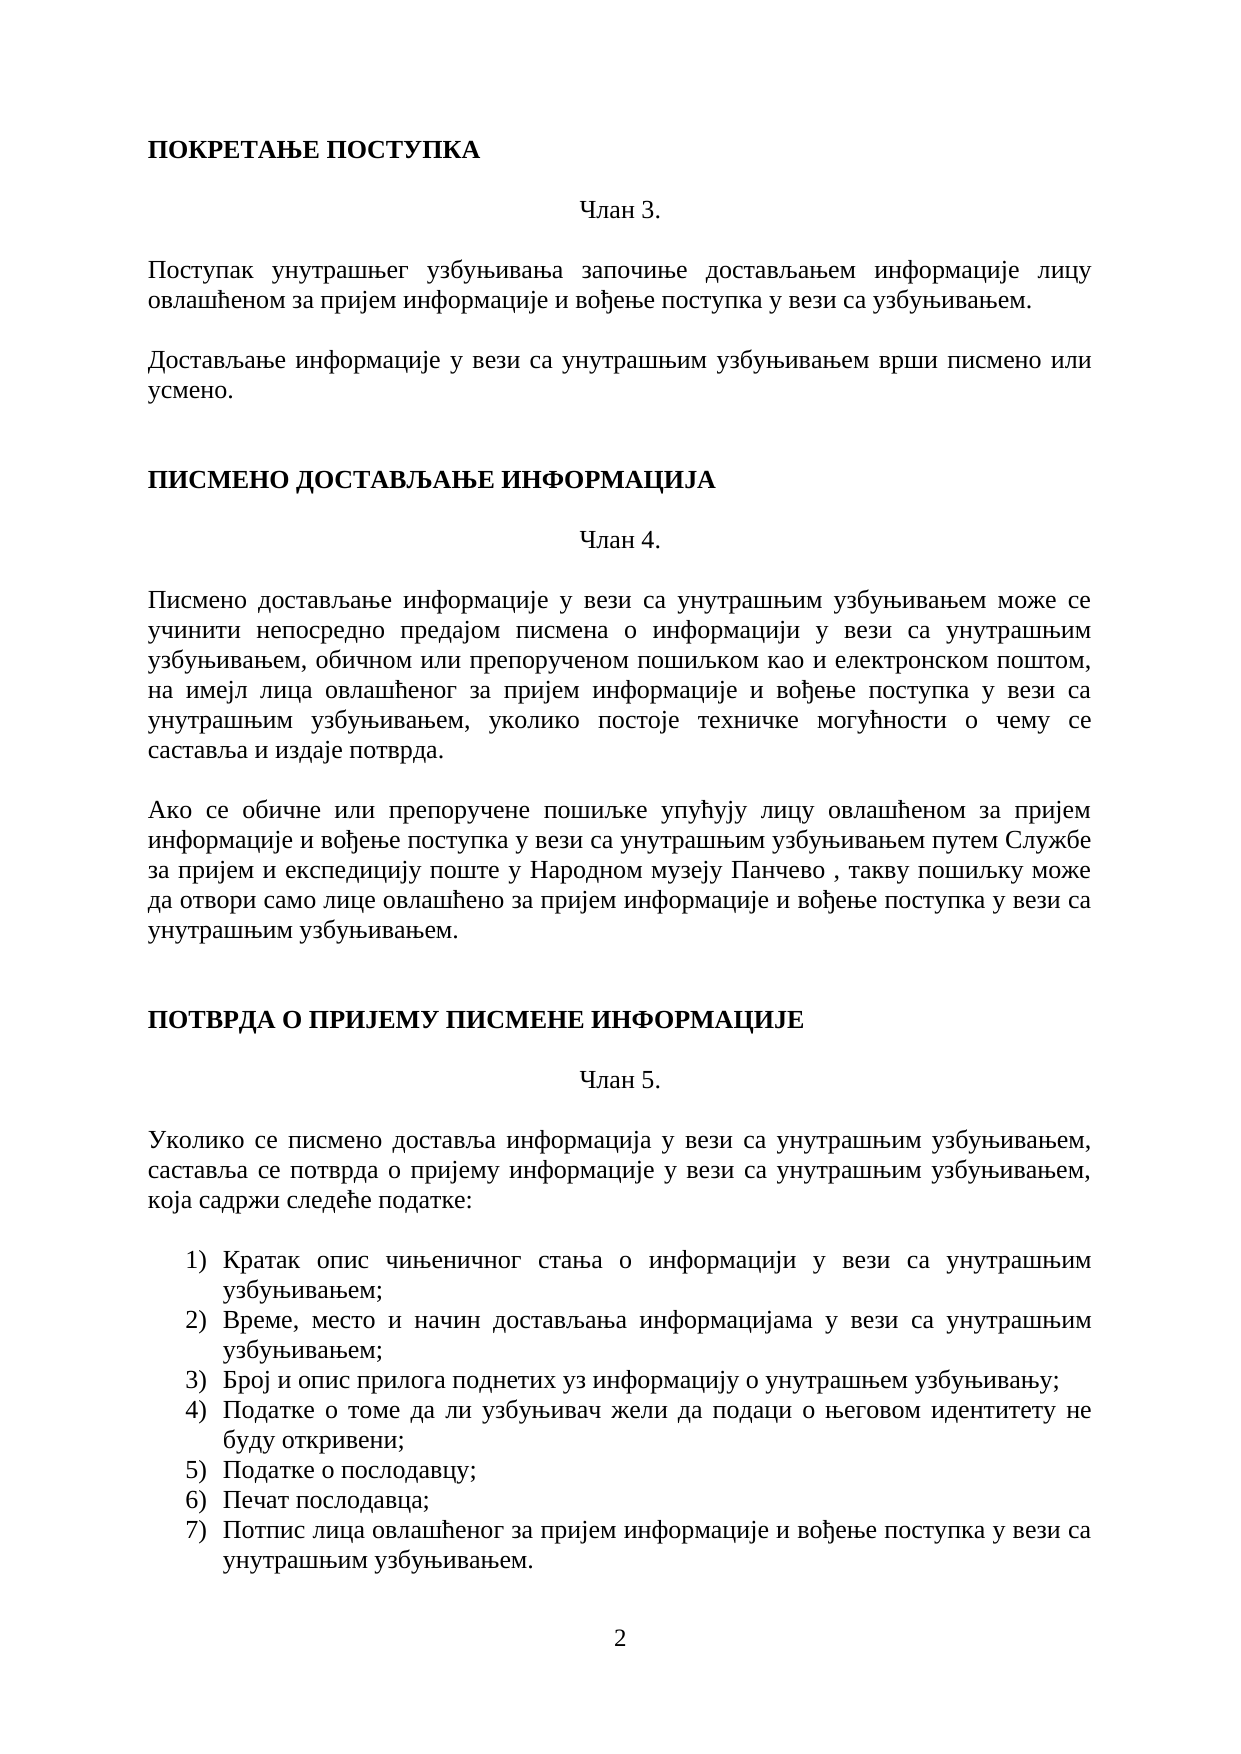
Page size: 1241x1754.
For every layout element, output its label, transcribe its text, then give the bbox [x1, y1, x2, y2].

list Податке о томе да ли узбуњивач жели да подаци о његовом идентитету не буду откривени; [185, 1394, 1093, 1454]
text ПОТВРДА О ПРИЈЕМУ ПИСМЕНЕ ИНФОРМАЦИЈЕ [148, 1004, 1093, 1034]
text Достављање информације у вези са унутрашњим узбуњивањем врши писмено или усмено. [148, 344, 1093, 404]
text Члан 5. [148, 1064, 1093, 1094]
list Број и опис прилога поднетих уз информацију о унутрашњем узбуњивању; [185, 1364, 1093, 1394]
text Уколико се писмено доставља информација у вези са унутрашњим узбуњивањем, саставља се потврда о пријему информације у вези са унутрашњим узбуњивањем, која садржи следеће податке: [148, 1124, 1093, 1214]
text ПОКРЕТАЊЕ ПОСТУПКА [148, 134, 1093, 164]
text Поступак унутрашњег узбуњивања започиње достављањем информације лицу овлашћеном за пријем информације и вођење поступка у вези са узбуњивањем. [148, 254, 1093, 314]
list Време, место и начин достављања информацијама у вези са унутрашњим узбуњивањем; [185, 1304, 1093, 1364]
text Ако се обичне или препоручене пошиљке упућују лицу овлашћеном за пријем информације и вођење поступка у вези са унутрашњим узбуњивањем путем Службе за пријем и експедицију поште у Народном музеју Панчево , такву пошиљку може да отвори само лице овлашћено за пријем информације и вођење поступка у вези са унутрашњим узбуњивањем. [148, 794, 1093, 944]
list Печат послодавца; [185, 1484, 1093, 1514]
text ПИСМЕНО ДОСТАВЉАЊЕ ИНФОРМАЦИЈА [148, 464, 1093, 494]
list Податке о послодавцу; [185, 1454, 1093, 1484]
text Члан 3. [148, 194, 1093, 224]
text Члан 4. [148, 524, 1093, 554]
list Кратак опис чињеничног стања о информацији у вези са унутрашњим узбуњивањем; [185, 1244, 1093, 1304]
list Потпис лица овлашћеног за пријем информације и вођење поступка у вези са унутрашњим узбуњивањем. [185, 1514, 1093, 1574]
text Писмено достављање информације у вези са унутрашњим узбуњивањем може се учинити непосредно предајом писмена о информацији у вези са унутрашњим узбуњивањем, обичном или препорученом пошиљком као и електронском поштом, на имејл лица овлашћеног за пријем информације и вођење поступка у вези са унутрашњим узбуњивањем, уколико постоје техничке могућности о чему се саставља и издаје потврда. [148, 584, 1093, 764]
